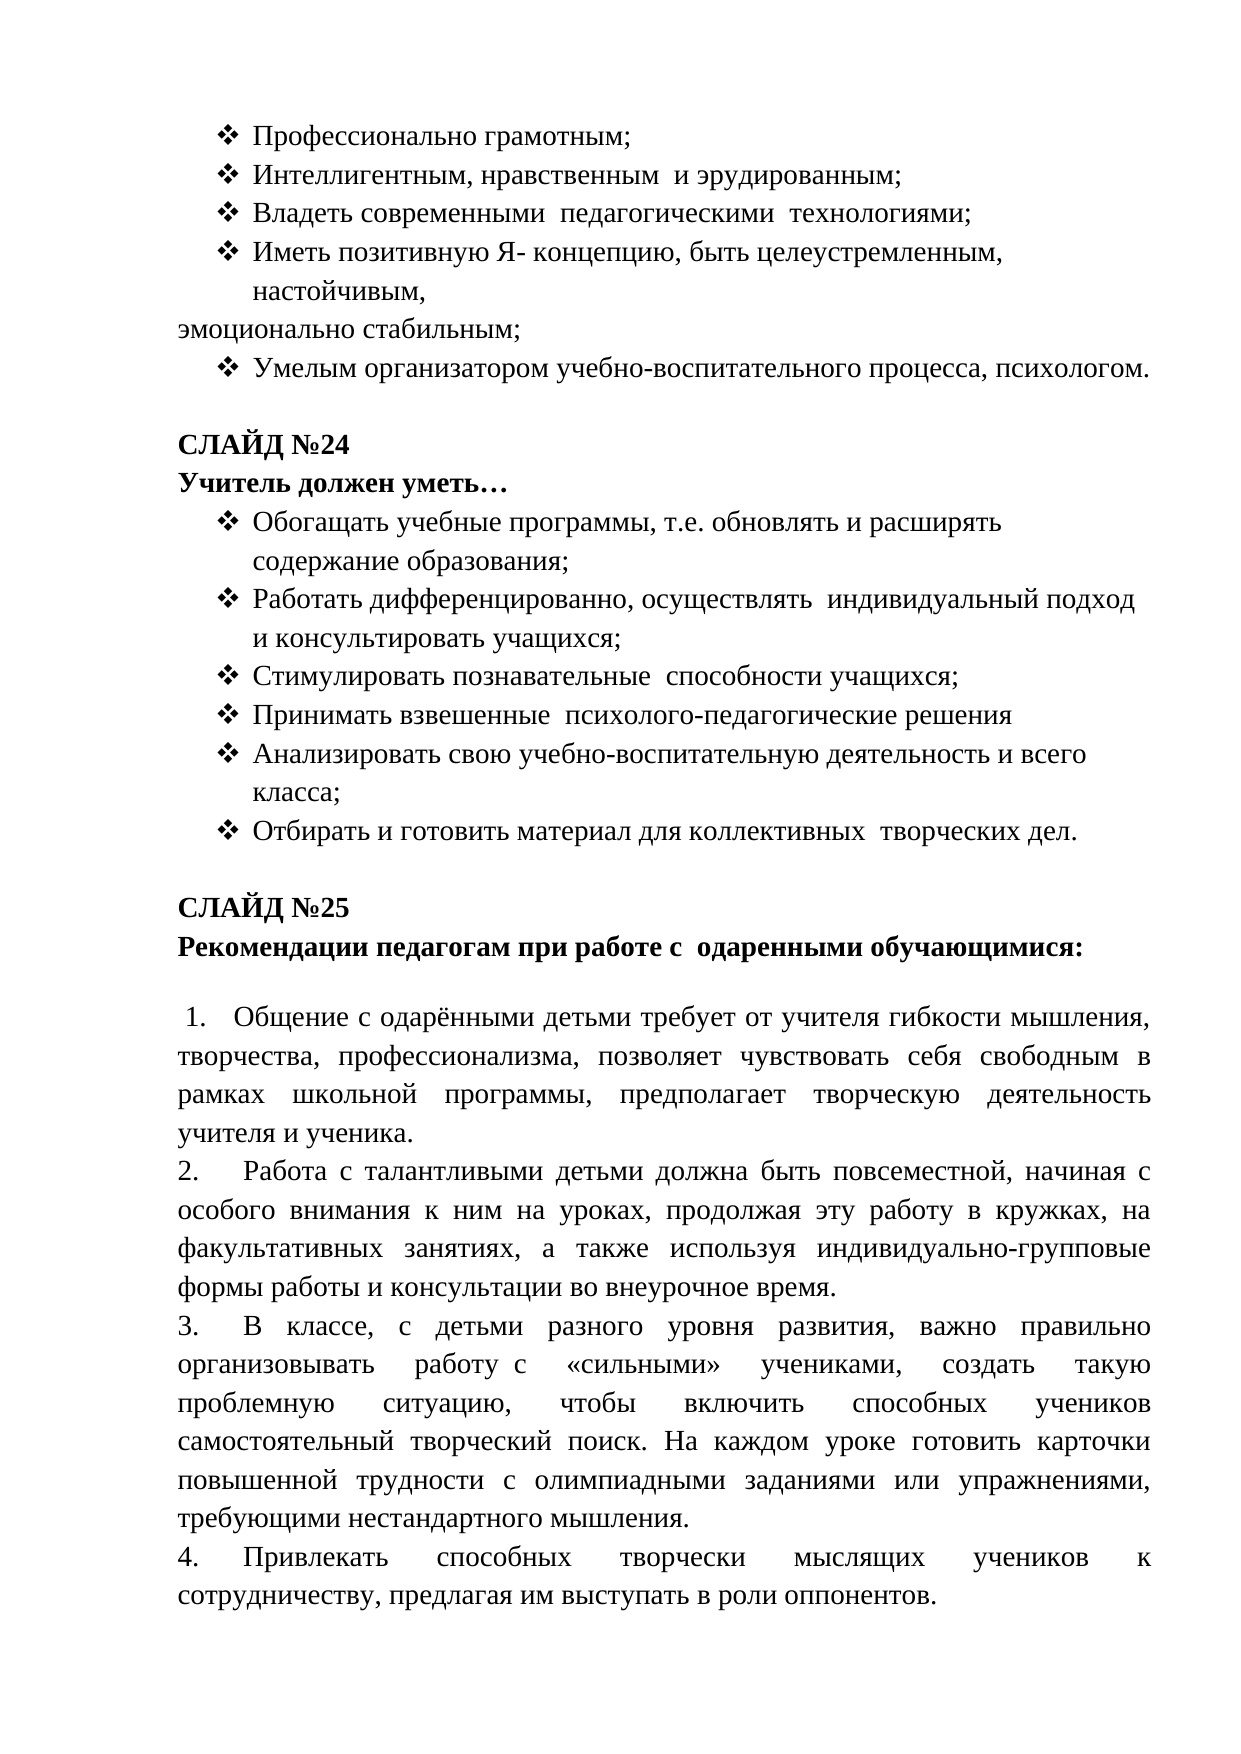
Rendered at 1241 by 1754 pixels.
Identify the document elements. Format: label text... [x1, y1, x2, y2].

text Рекомендации педагогам при работе с одаренными обучающимися: [177, 929, 1152, 962]
list Отбирать и готовить материал для коллективных творческих дел. [215, 813, 1152, 847]
list Анализировать свою учебно-воспитательную деятельность и всего класса; [215, 736, 1152, 808]
list Обогащать учебные программы, т.е. обновлять и расширять содержание образования; [215, 504, 1152, 576]
text СЛАЙД №25 [177, 890, 1152, 924]
text 4. Привлекать способных творчески мыслящих учеников к сотрудничеству, предлагая им выступать в роли оппонентов. [177, 1539, 1152, 1611]
text СЛАЙД №24 [177, 427, 1152, 461]
text 2. Работа с талантливыми детьми должна быть повсеместной, начиная с особого внимания к ним на уроках, продолжая эту работу в кружках, на факультативных занятиях, а также используя индивидуально-групповые формы работы и консультации во внеурочное время. [177, 1153, 1152, 1303]
list Стимулировать познавательные способности учащихся; [215, 658, 1152, 692]
list Умелым организатором учебно-воспитательного процесса, психологом. [215, 350, 1152, 383]
text эмоционально стабильным; [177, 311, 1152, 345]
list Иметь позитивную Я- концепцию, быть целеустремленным, настойчивым, [215, 234, 1152, 306]
list Принимать взвешенные психолого-педагогические решения [215, 697, 1152, 731]
text Учитель должен уметь… [177, 466, 1152, 499]
list Работать дифференцированно, осуществлять индивидуальный подход и консультировать учащихся; [215, 581, 1152, 653]
list Интеллигентным, нравственным и эрудированным; [215, 157, 1152, 190]
list Профессионально грамотным; [215, 118, 1152, 152]
text 3. В классе, с детьми разного уровня развития, важно правильно организовывать работу с «сильными» учениками, создать такую проблемную ситуацию, чтобы включить способных учеников самостоятельный творческий поиск. На каждом уроке готовить карточки повышенной трудности с олимпиадными заданиями или упражнениями, требующими нестандартного мышления. [177, 1308, 1152, 1534]
text 1. Общение с одарёнными детьми требует от учителя гибкости мышления, творчества, профессионализма, позволяет чувствовать себя свободным в рамках школьной программы, предполагает творческую деятельность учителя и ученика. [177, 999, 1152, 1148]
list Владеть современными педагогическими технологиями; [215, 195, 1152, 229]
